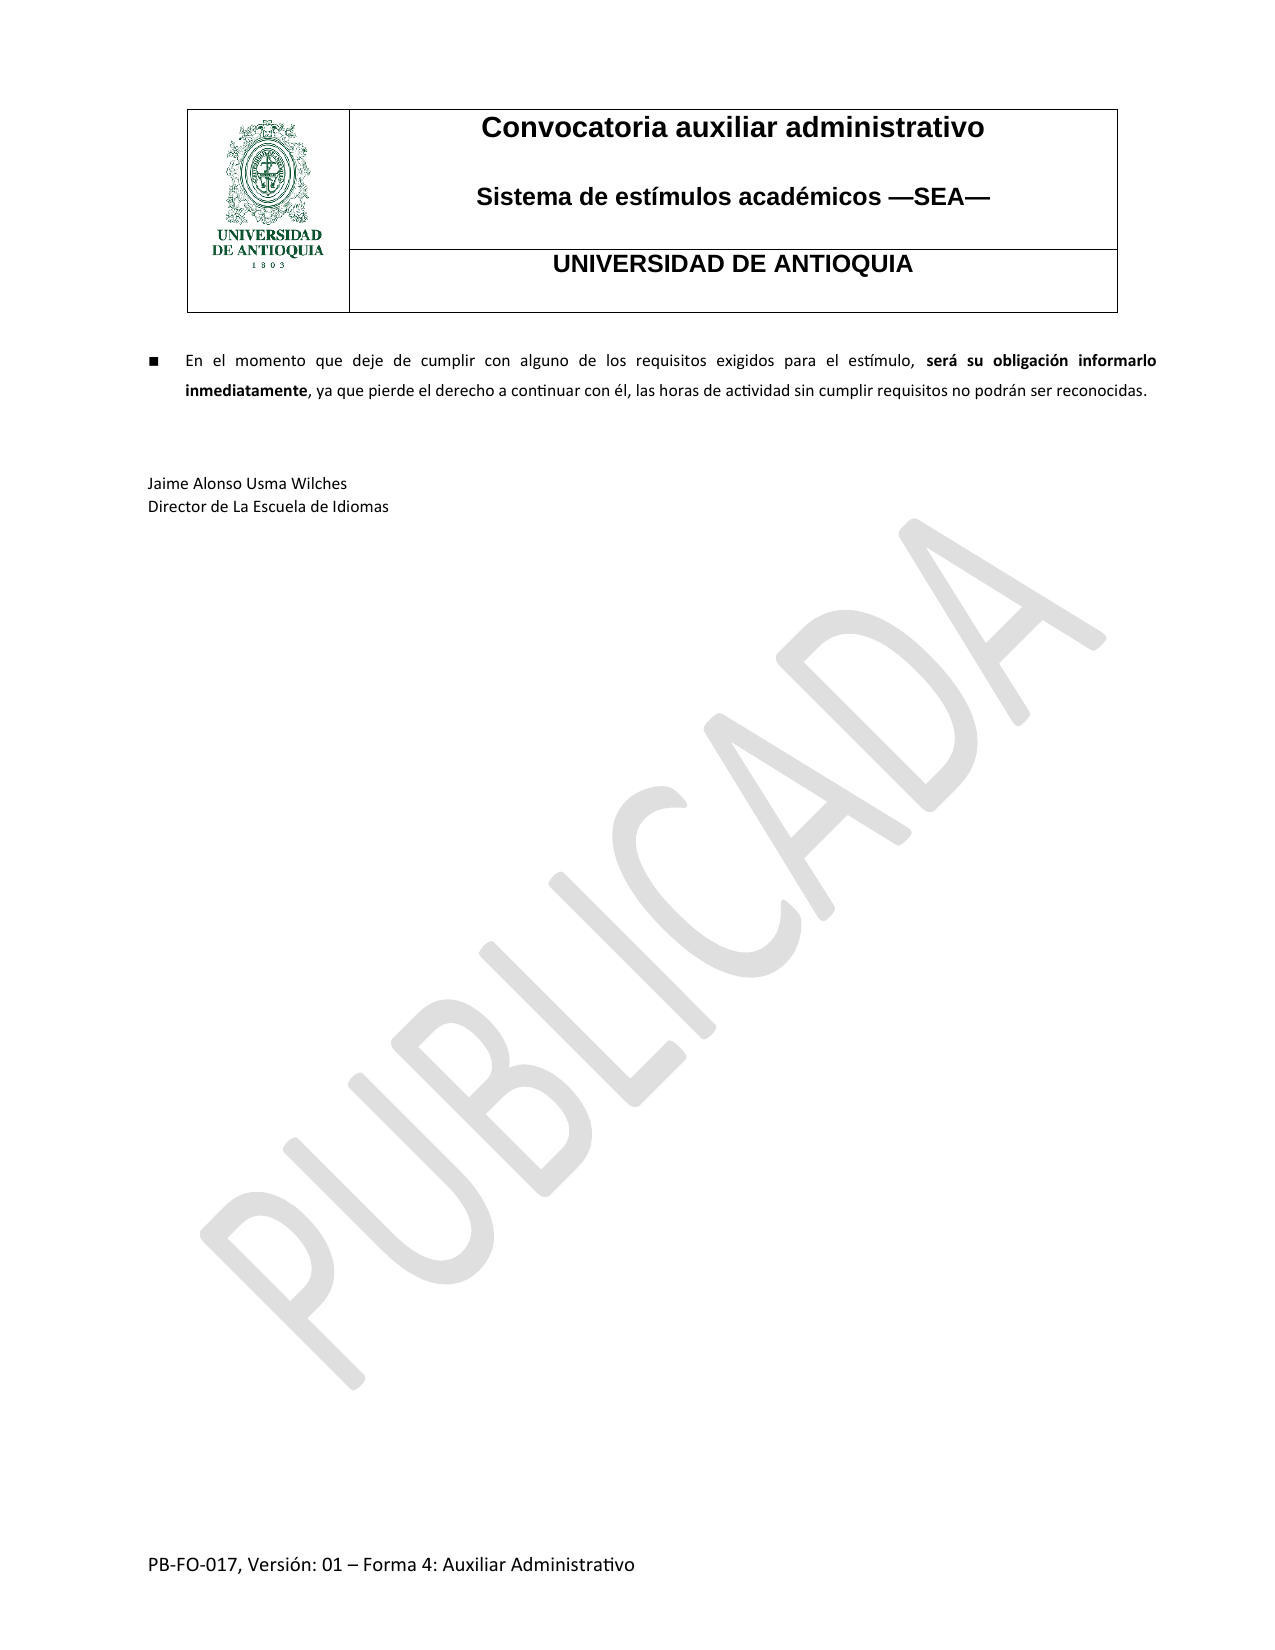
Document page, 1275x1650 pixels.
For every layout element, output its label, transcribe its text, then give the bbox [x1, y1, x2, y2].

picture [211, 119, 326, 269]
text Director de La Escuela de Idiomas [148, 495, 1157, 517]
list En el momento que deje de cumplir con alguno de los requisitos exigidos para el estímulo, será su obligación informarlo inmediatamente, ya que pierde el derecho a continuar con él, las horas de actividad sin cumplir requisitos no podrán ser reconocidas. [148, 341, 1157, 400]
text Jaime Alonso Usma Wilches [148, 472, 1157, 494]
